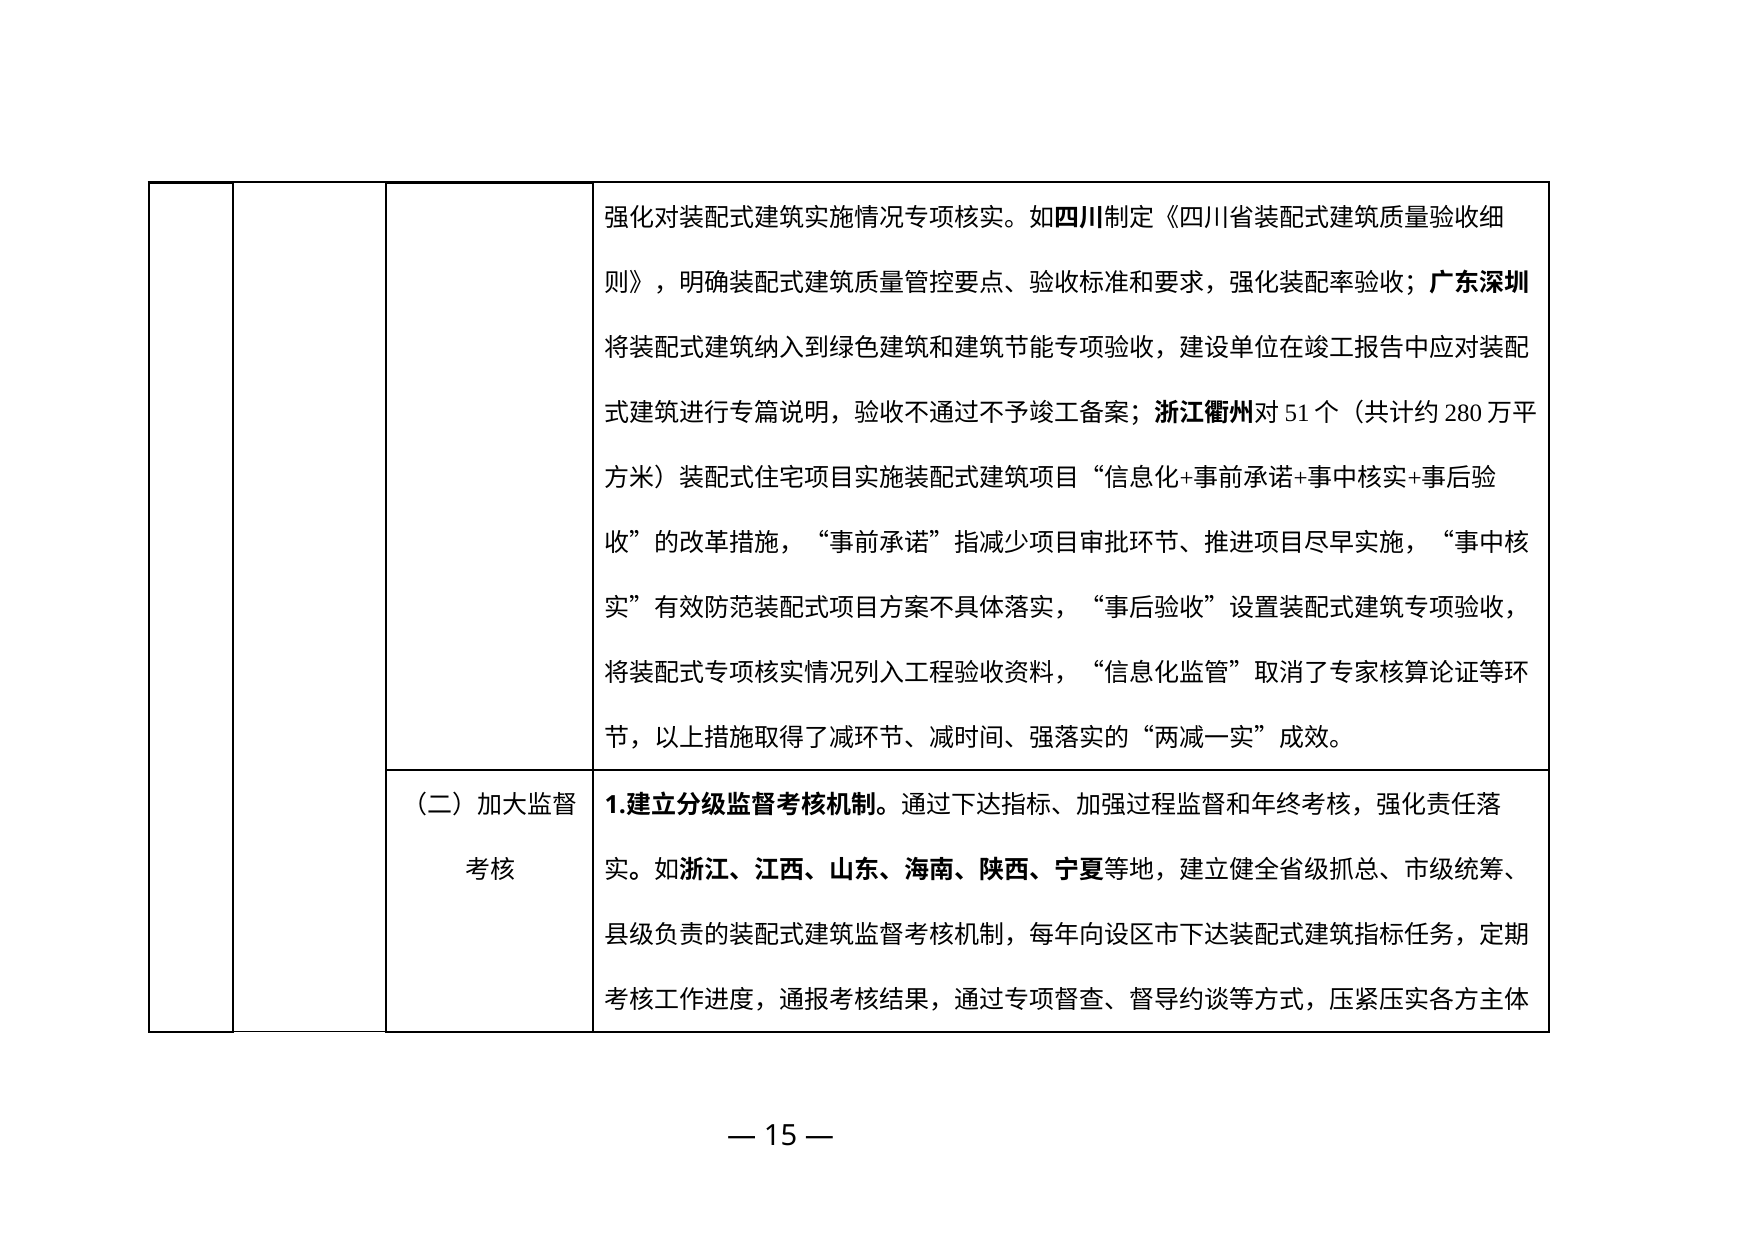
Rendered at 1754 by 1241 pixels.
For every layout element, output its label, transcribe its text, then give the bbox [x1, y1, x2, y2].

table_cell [594, 183, 1548, 768]
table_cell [594, 771, 1548, 1031]
table_cell （二）加大监督考核 [387, 771, 592, 1031]
